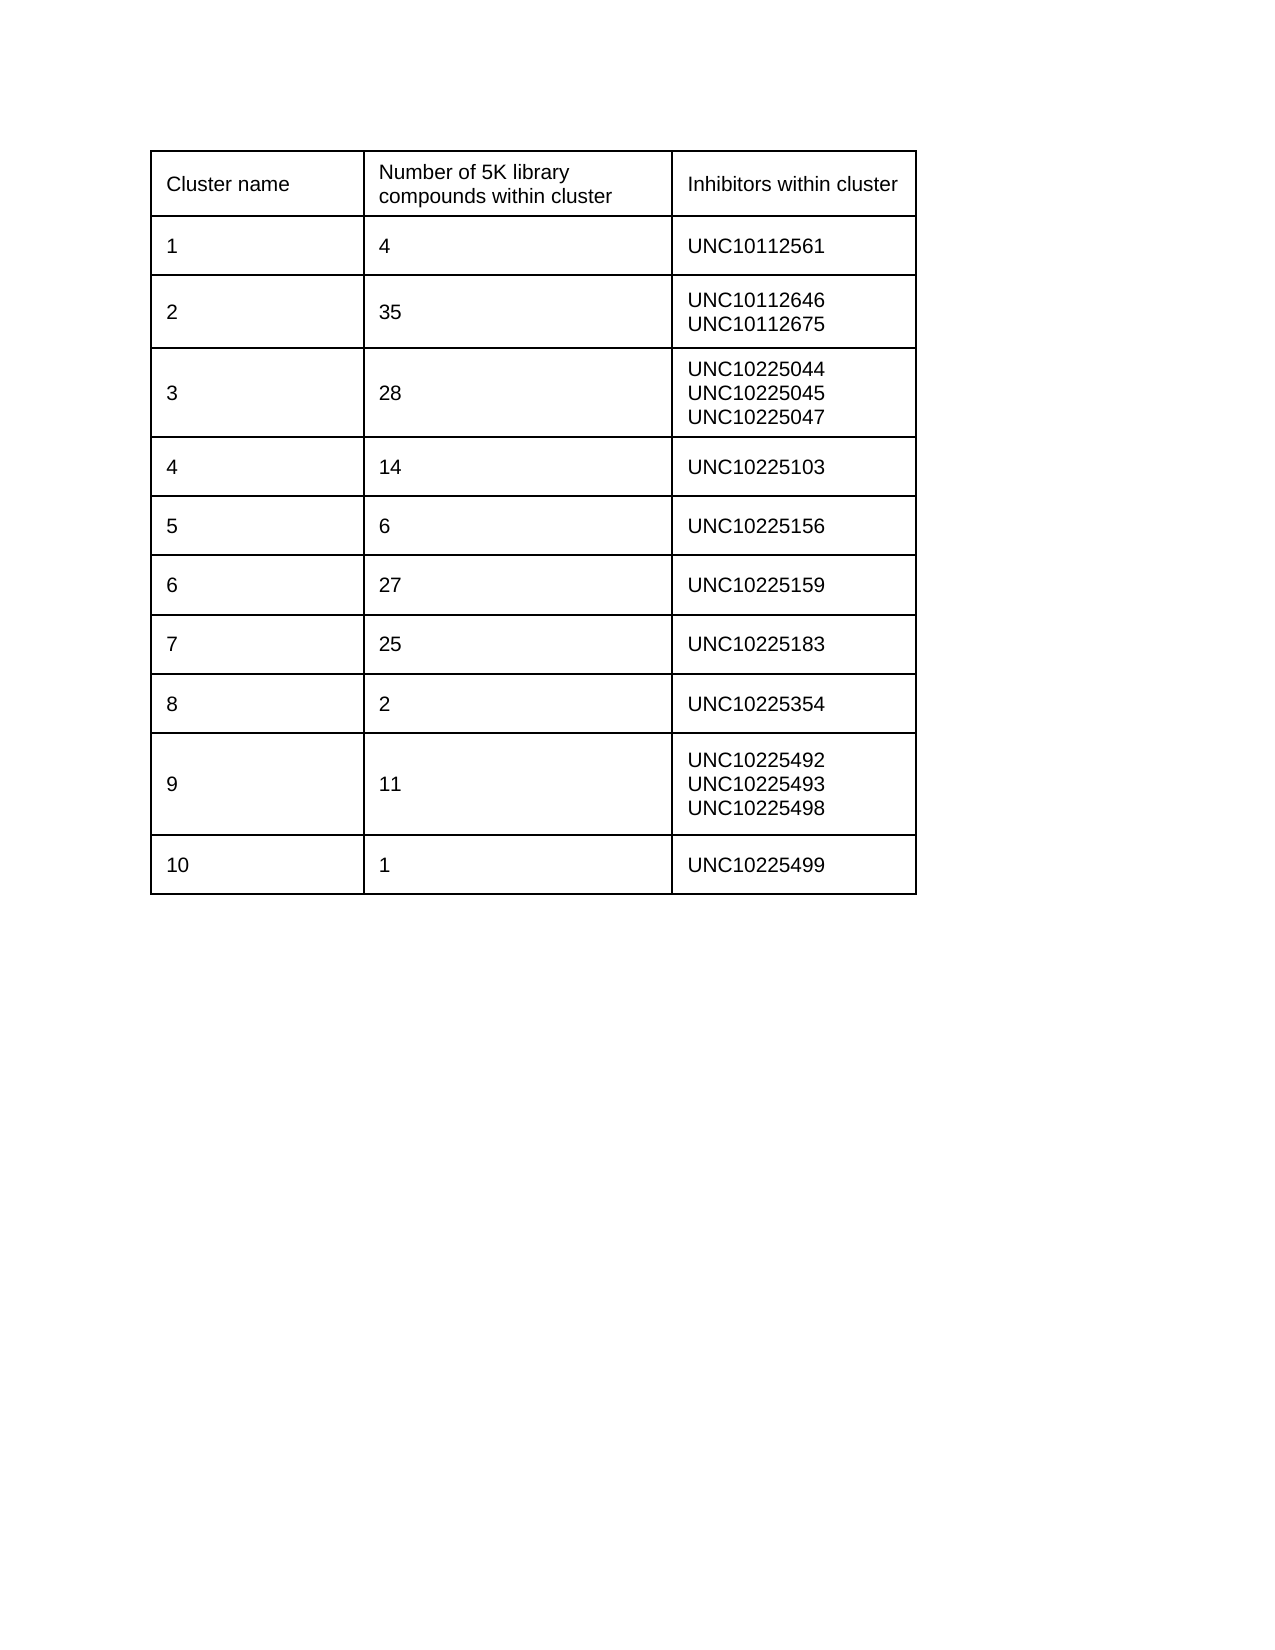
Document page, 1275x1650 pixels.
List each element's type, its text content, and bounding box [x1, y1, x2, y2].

table_cell UNC10225156 [673, 497, 915, 554]
table_header Cluster name [152, 152, 363, 215]
table_cell 4 [152, 438, 363, 495]
table_cell 2 [365, 675, 671, 732]
table_cell 6 [152, 556, 363, 613]
table_cell 6 [365, 497, 671, 554]
table_cell 28 [365, 349, 671, 436]
table_cell 14 [365, 438, 671, 495]
table_cell UNC10225499 [673, 836, 915, 893]
table_cell 7 [152, 616, 363, 673]
table_cell 4 [365, 217, 671, 274]
table_cell UNC10225183 [673, 616, 915, 673]
table_cell UNC10112561 [673, 217, 915, 274]
table_cell UNC10225492 UNC10225493 UNC10225498 [673, 734, 915, 834]
table_cell 10 [152, 836, 363, 893]
table_cell 5 [152, 497, 363, 554]
table_cell 25 [365, 616, 671, 673]
table_cell UNC10225354 [673, 675, 915, 732]
table_cell UNC10112646 UNC10112675 [673, 276, 915, 347]
table_header Inhibitors within cluster [673, 152, 915, 215]
table_cell 35 [365, 276, 671, 347]
table_cell UNC10225103 [673, 438, 915, 495]
table_cell 3 [152, 349, 363, 436]
table_header Number of 5K library compounds within cluster [365, 152, 671, 215]
table_cell 9 [152, 734, 363, 834]
table_cell 1 [152, 217, 363, 274]
table_cell 27 [365, 556, 671, 613]
table_cell UNC10225044 UNC10225045 UNC10225047 [673, 349, 915, 436]
table_cell 8 [152, 675, 363, 732]
table_cell 11 [365, 734, 671, 834]
table_cell 1 [365, 836, 671, 893]
table_cell 2 [152, 276, 363, 347]
table_cell UNC10225159 [673, 556, 915, 613]
